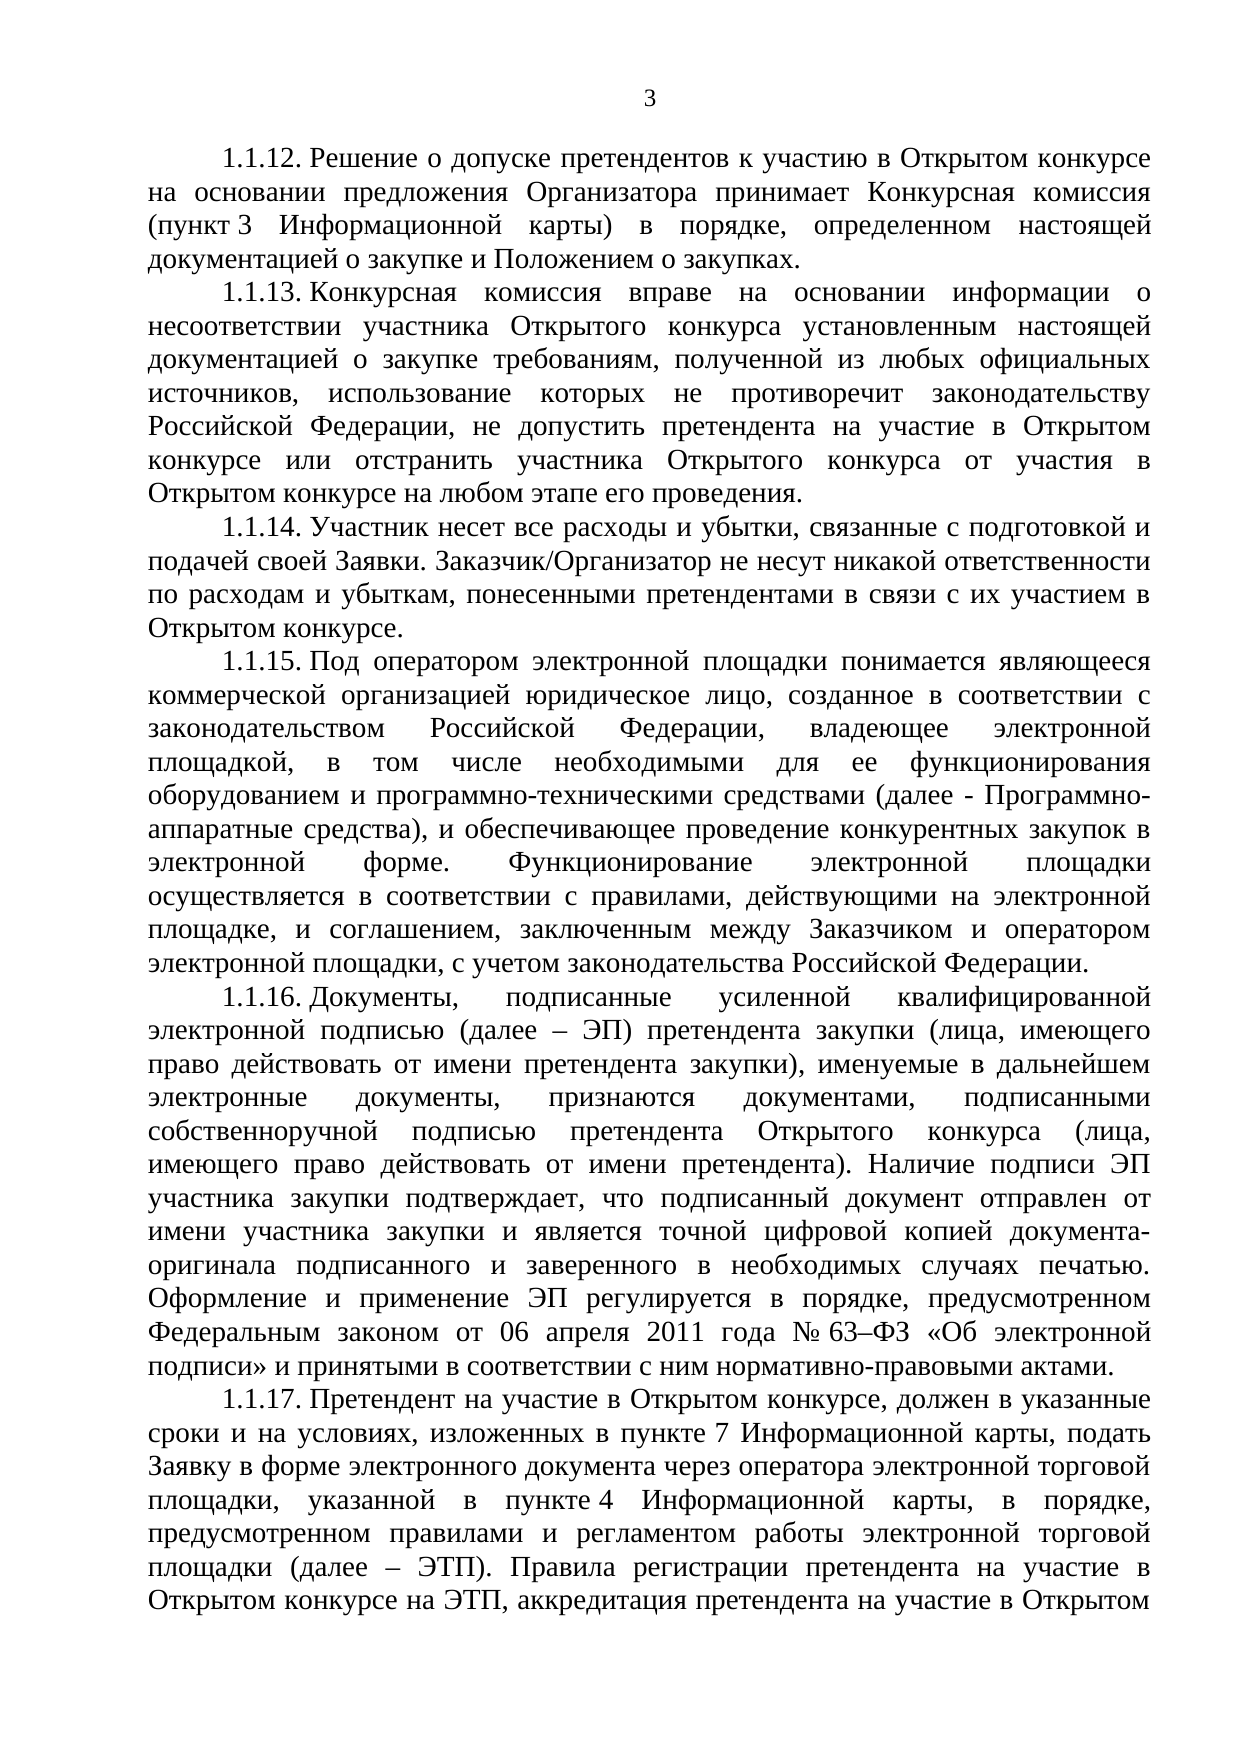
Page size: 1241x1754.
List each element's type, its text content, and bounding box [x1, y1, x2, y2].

list Конкурсная комиссия вправе на основании информации о несоответствии участника Открытого конкурса установленным настоящей документацией о закупке требованиям, полученной из любых официальных источников, использование которых не противоречит законодательству Российской Федерации, не допустить претендента на участие в Открытом конкурсе или отстранить участника Открытого конкурса от участия в Открытом конкурсе на любом этапе его проведения. [148, 274, 1152, 509]
list Решение о допуске претендентов к участию в Открытом конкурсе на основании предложения Организатора принимает Конкурсная комиссия (пункт 3 Информационной карты) в порядке, определенном настоящей документацией о закупке и Положением о закупках. [148, 140, 1152, 274]
list Участник несет все расходы и убытки, связанные с подготовкой и подачей своей Заявки. Заказчик/Организатор не несут никакой ответственности по расходам и убыткам, понесенными претендентами в связи с их участием в Открытом конкурсе. [148, 509, 1152, 643]
list Под оператором электронной площадки понимается являющееся коммерческой организацией юридическое лицо, созданное в соответствии с законодательством Российской Федерации, владеющее электронной площадкой, в том числе необходимыми для ее функционирования оборудованием и программно-техническими средствами (далее - Программно-аппаратные средства), и обеспечивающее проведение конкурентных закупок в электронной форме. Функционирование электронной площадки осуществляется в соответствии с правилами, действующими на электронной площадке, и соглашением, заключенным между Заказчиком и оператором электронной площадки, с учетом законодательства Российской Федерации. [148, 643, 1152, 979]
list Документы, подписанные усиленной квалифицированной электронной подписью (далее – ЭП) претендента закупки (лица, имеющего право действовать от имени претендента закупки), именуемые в дальнейшем электронные документы, признаются документами, подписанными собственноручной подписью претендента Открытого конкурса (лица, имеющего право действовать от имени претендента). Наличие подписи ЭП участника закупки подтверждает, что подписанный документ отправлен от имени участника закупки и является точной цифровой копией документа-оригинала подписанного и заверенного в необходимых случаях печатью. Оформление и применение ЭП регулируется в порядке, предусмотренном Федеральным законом от 06 апреля 2011 года № 63–ФЗ «Об электронной подписи» и принятыми в соответствии с ним нормативно-правовыми актами. [148, 979, 1152, 1381]
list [148, 1381, 1152, 1616]
